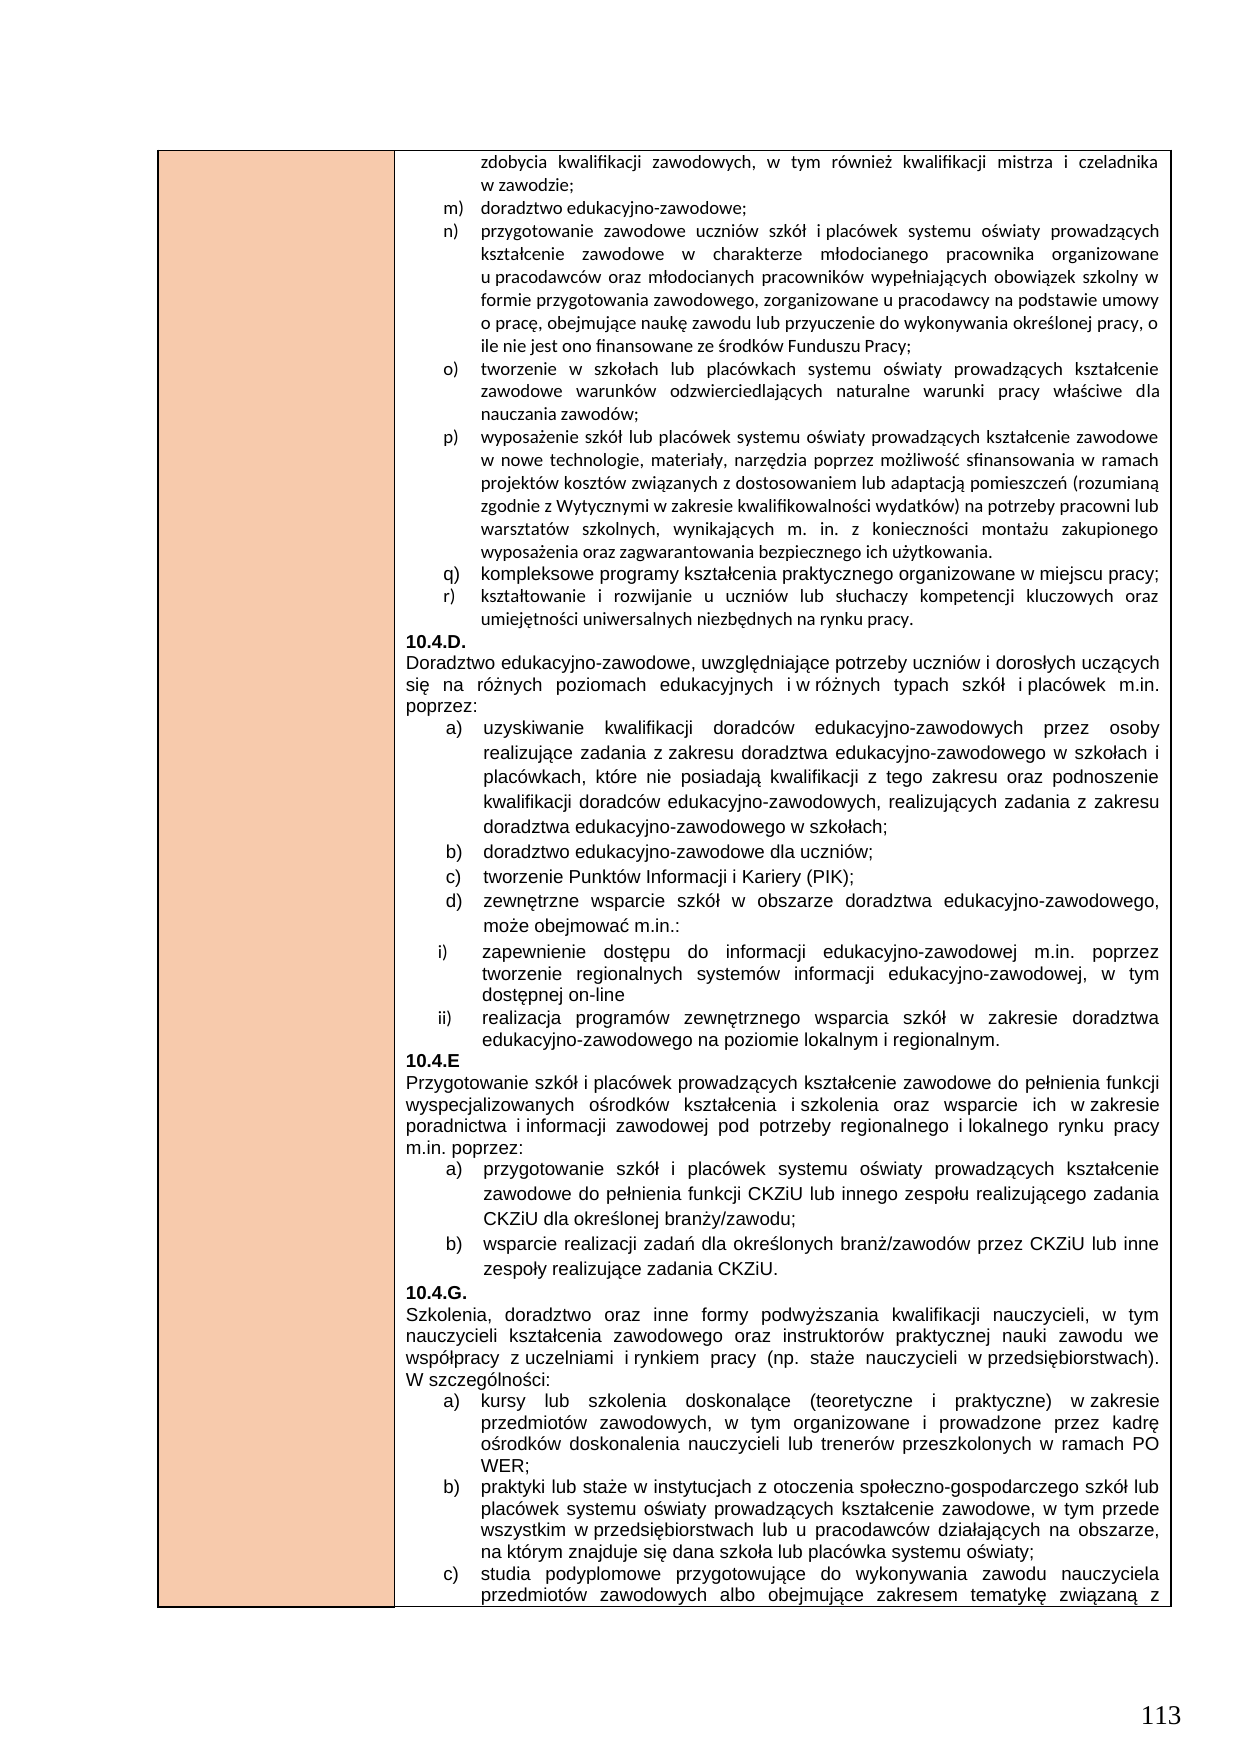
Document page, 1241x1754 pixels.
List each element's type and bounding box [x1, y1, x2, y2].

table_cell [395, 151, 1170, 1606]
table_cell [159, 151, 394, 1606]
